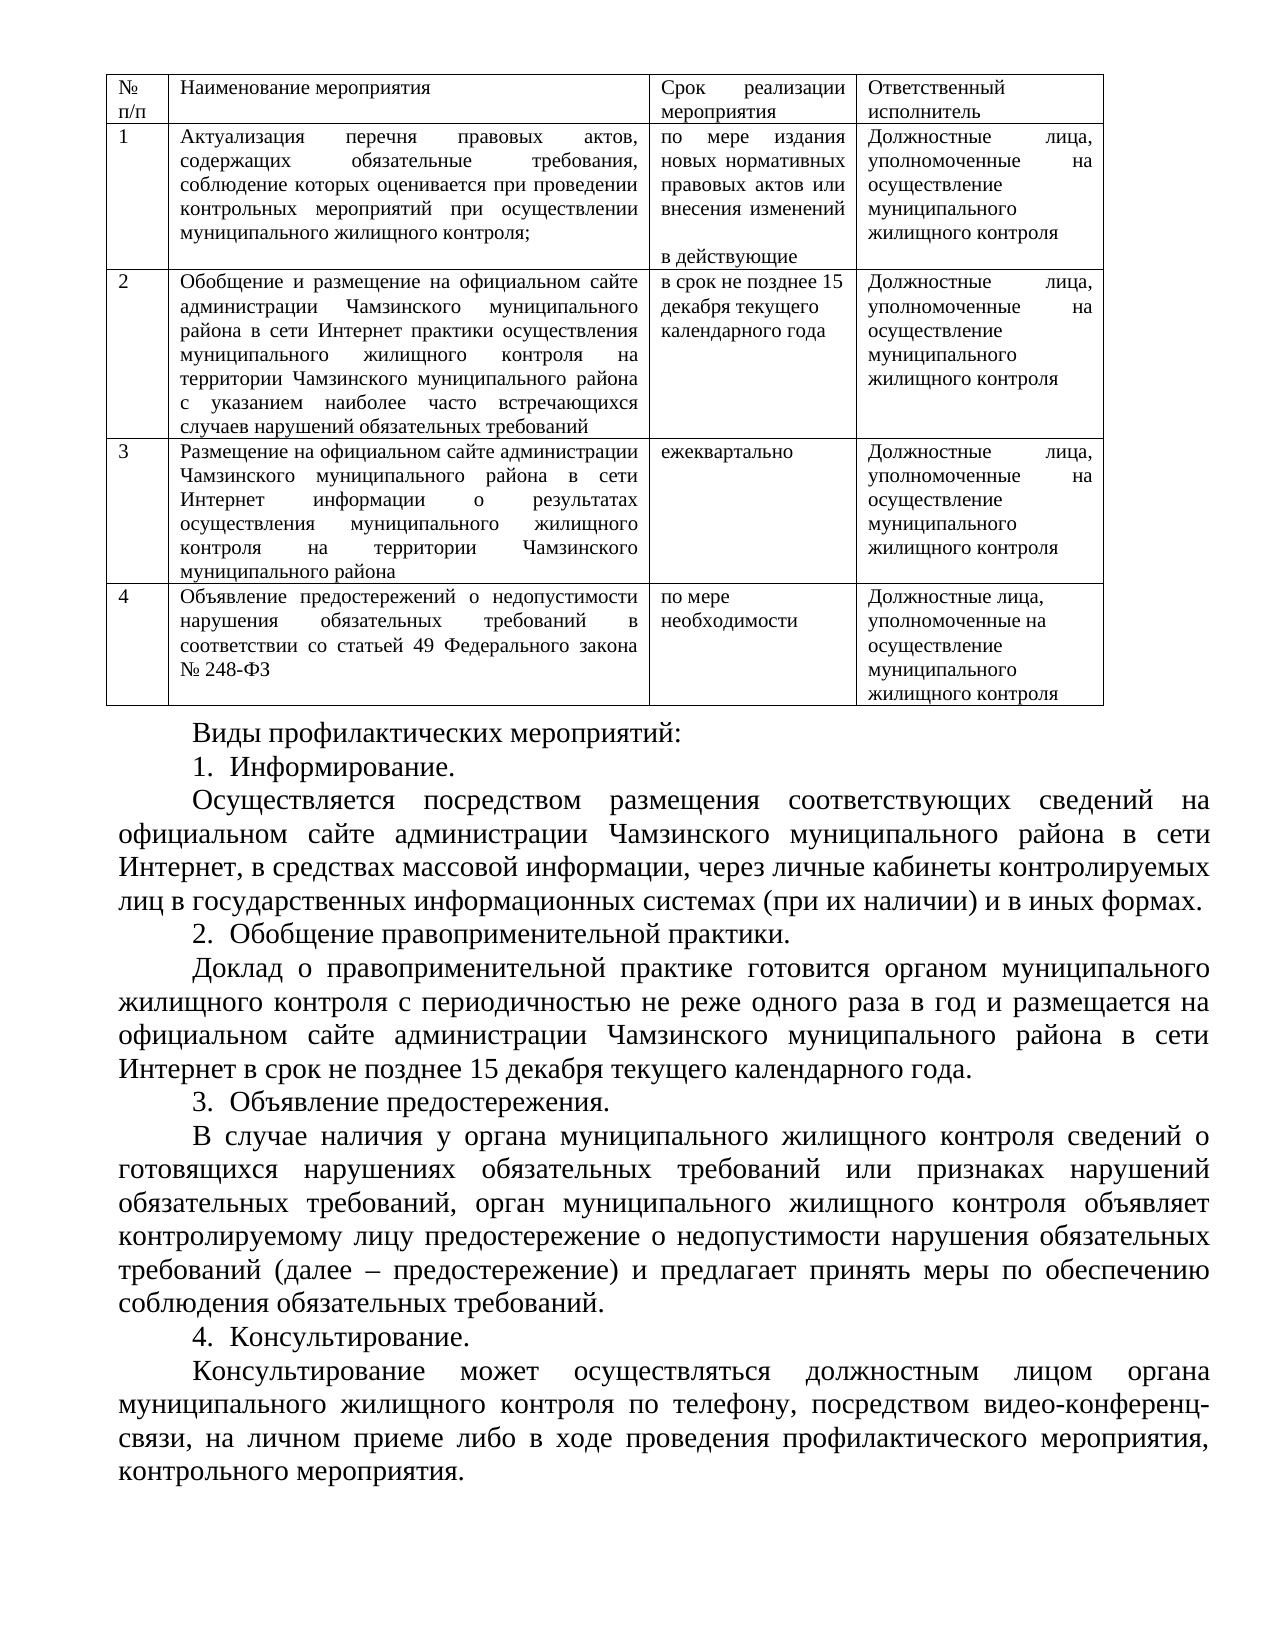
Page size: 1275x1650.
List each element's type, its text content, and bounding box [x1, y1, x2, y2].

list Обобщение правоприменительной практики. [192, 917, 1211, 950]
table_header № п/п [107, 75, 168, 123]
table_cell ежеквартально [650, 439, 856, 583]
text Осуществляется посредством размещения соответствующих сведений на официальном сайте администрации Чамзинского муниципального района в сети Интернет, в средствах массовой информации, через личные кабинеты контролируемых лиц в государственных информационных системах (при их наличии) и в иных формах. [118, 782, 1211, 917]
text Консультирование может осуществляться должностным лицом органа муниципального жилищного контроля по телефону, посредством видео-конференц-связи, на личном приеме либо в ходе проведения профилактического мероприятия, контрольного мероприятия. [118, 1353, 1211, 1487]
table_cell Размещение на официальном сайте администрации Чамзинского муниципального района в сети Интернет информации о результатах осуществления муниципального жилищного контроля на территории Чамзинского муниципального района [169, 439, 649, 583]
table_cell Должностные лица, уполномоченные на осуществление муниципального жилищного контроля [857, 124, 1103, 268]
text Виды профилактических мероприятий: [118, 715, 1211, 749]
list Информирование. [192, 749, 1211, 782]
table_cell Должностные лица, уполномоченные на осуществление муниципального жилищного контроля [857, 584, 1103, 705]
table_cell 3 [107, 439, 168, 583]
table_cell Должностные лица, уполномоченные на осуществление муниципального жилищного контроля [857, 439, 1103, 583]
table_cell Объявление предостережений о недопустимости нарушения обязательных требований в соответствии со статьей 49 Федерального закона № 248-ФЗ [169, 584, 649, 705]
table_cell по мере издания новых нормативных правовых актов или внесения изменений в действующие [650, 124, 856, 268]
table_cell Обобщение и размещение на официальном сайте администрации Чамзинского муниципального района в сети Интернет практики осуществления муниципального жилищного контроля на территории Чамзинского муниципального района с указанием наиболее часто встречающихся случаев нарушений обязательных требований [169, 270, 649, 438]
table_cell в срок не позднее 15 декабря текущего календарного года [650, 270, 856, 438]
list Объявление предостережения. [192, 1084, 1211, 1118]
table_header Ответственный исполнитель [857, 75, 1103, 123]
table_cell 1 [107, 124, 168, 268]
table_header Срок реализации мероприятия [650, 75, 856, 123]
table_cell по мере необходимости [650, 584, 856, 705]
table_header Наименование мероприятия [169, 75, 649, 123]
table_cell Актуализация перечня правовых актов, содержащих обязательные требования, соблюдение которых оценивается при проведении контрольных мероприятий при осуществлении муниципального жилищного контроля; [169, 124, 649, 268]
text Доклад о правоприменительной практике готовится органом муниципального жилищного контроля с периодичностью не реже одного раза в год и размещается на официальном сайте администрации Чамзинского муниципального района в сети Интернет в срок не позднее 15 декабря текущего календарного года. [118, 950, 1211, 1084]
table_cell Должностные лица, уполномоченные на осуществление муниципального жилищного контроля [857, 270, 1103, 438]
table_cell 4 [107, 584, 168, 705]
table_cell 2 [107, 270, 168, 438]
text В случае наличия у органа муниципального жилищного контроля сведений о готовящихся нарушениях обязательных требований или признаках нарушений обязательных требований, орган муниципального жилищного контроля объявляет контролируемому лицу предостережение о недопустимости нарушения обязательных требований (далее – предостережение) и предлагает принять меры по обеспечению соблюдения обязательных требований. [118, 1118, 1211, 1319]
list Консультирование. [192, 1319, 1211, 1353]
